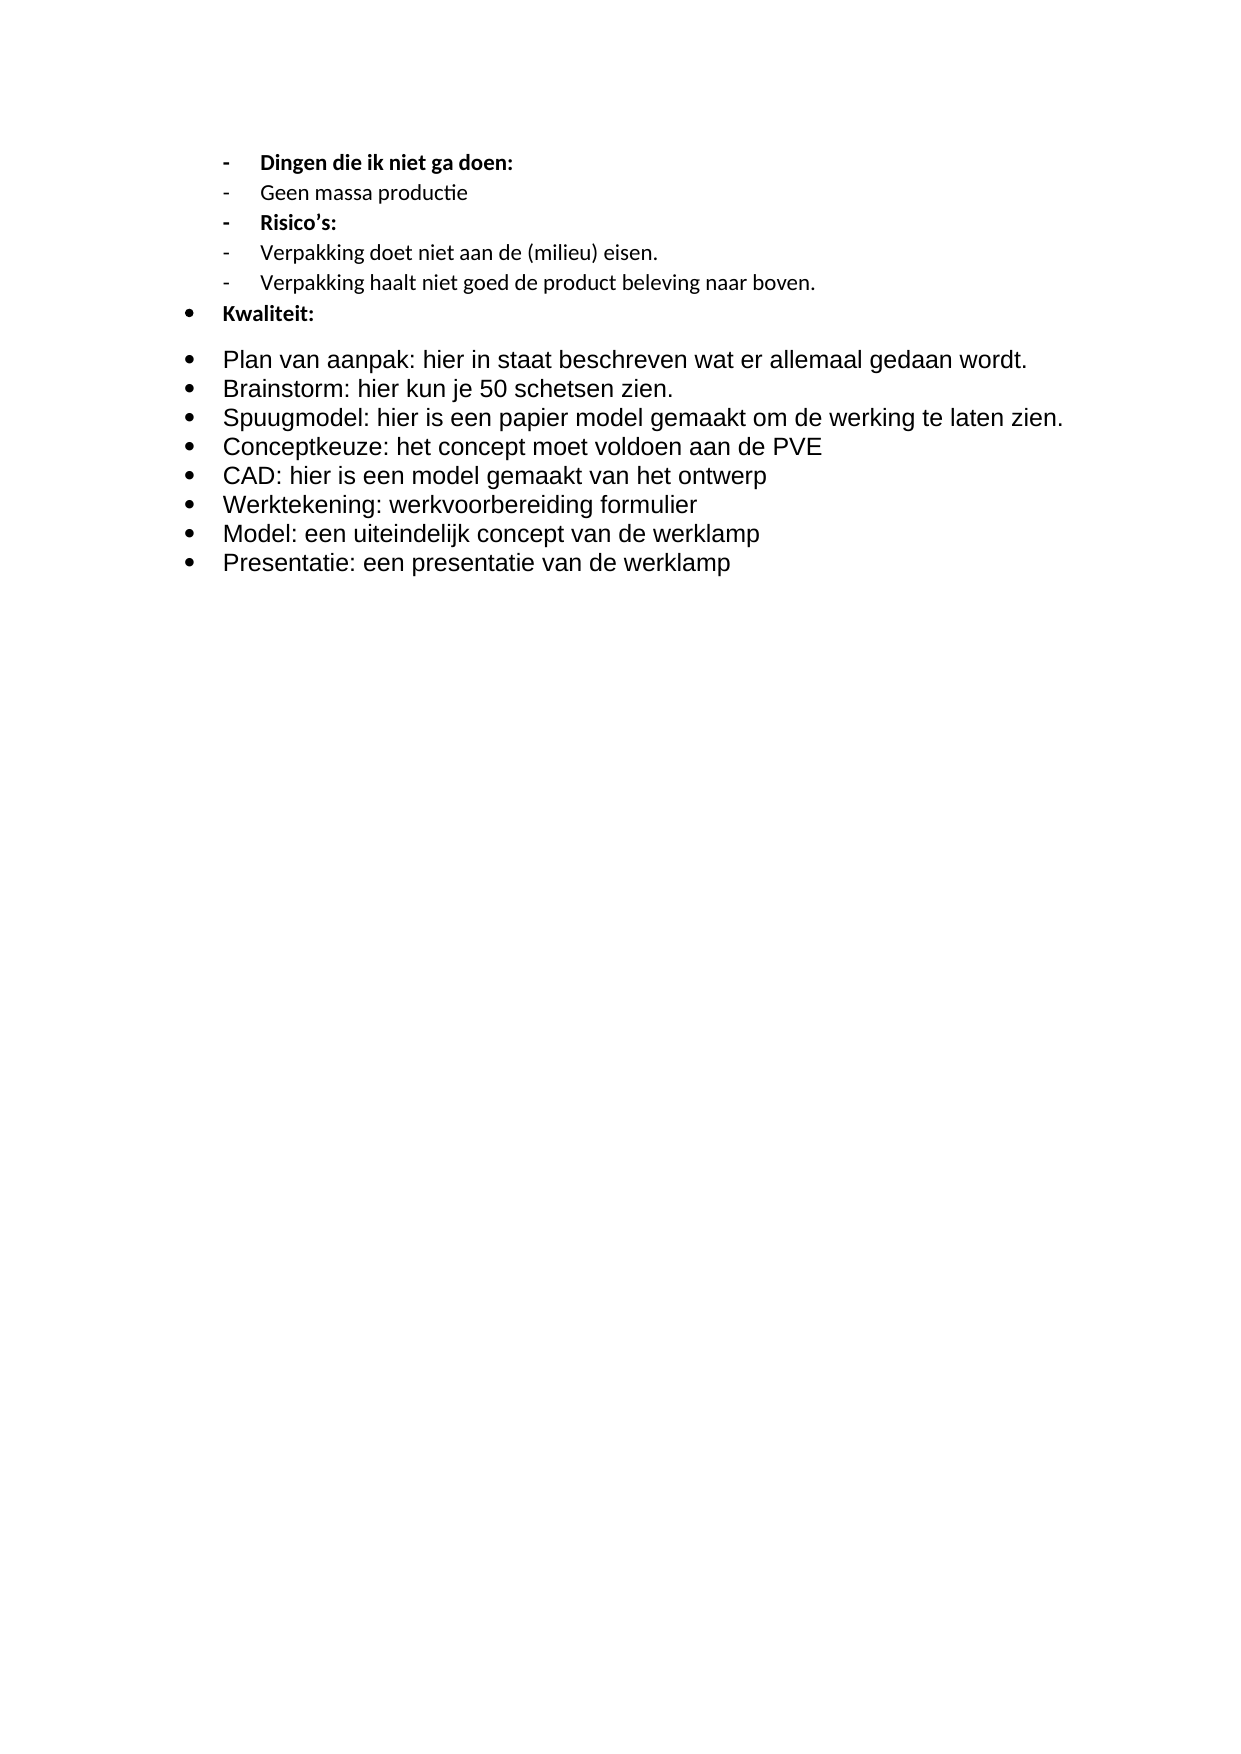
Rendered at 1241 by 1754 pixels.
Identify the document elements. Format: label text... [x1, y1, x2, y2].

list Geen massa productie [223, 178, 1093, 206]
list Plan van aanpak: hier in staat beschreven wat er allemaal gedaan wordt. [185, 346, 1093, 374]
list Verpakking haalt niet goed de product beleving naar boven. [223, 268, 1093, 296]
list Presentatie: een presentatie van de werklamp [185, 547, 1093, 576]
list Conceptkeuze: het concept moet voldoen aan de PVE [185, 432, 1093, 461]
list CAD: hier is een model gemaakt van het ontwerp [185, 461, 1093, 490]
list Brainstorm: hier kun je 50 schetsen zien. [185, 374, 1093, 403]
list Model: een uiteindelijk concept van de werklamp [185, 519, 1093, 547]
list Kwaliteit: [185, 299, 1093, 327]
list Spuugmodel: hier is een papier model gemaakt om de werking te laten zien. [185, 403, 1093, 432]
list Werktekening: werkvoorbereiding formulier [185, 490, 1093, 519]
list Verpakking doet niet aan de (milieu) eisen. [223, 238, 1093, 266]
list Risico’s: [223, 208, 1093, 236]
list Dingen die ik niet ga doen: [223, 148, 1093, 176]
